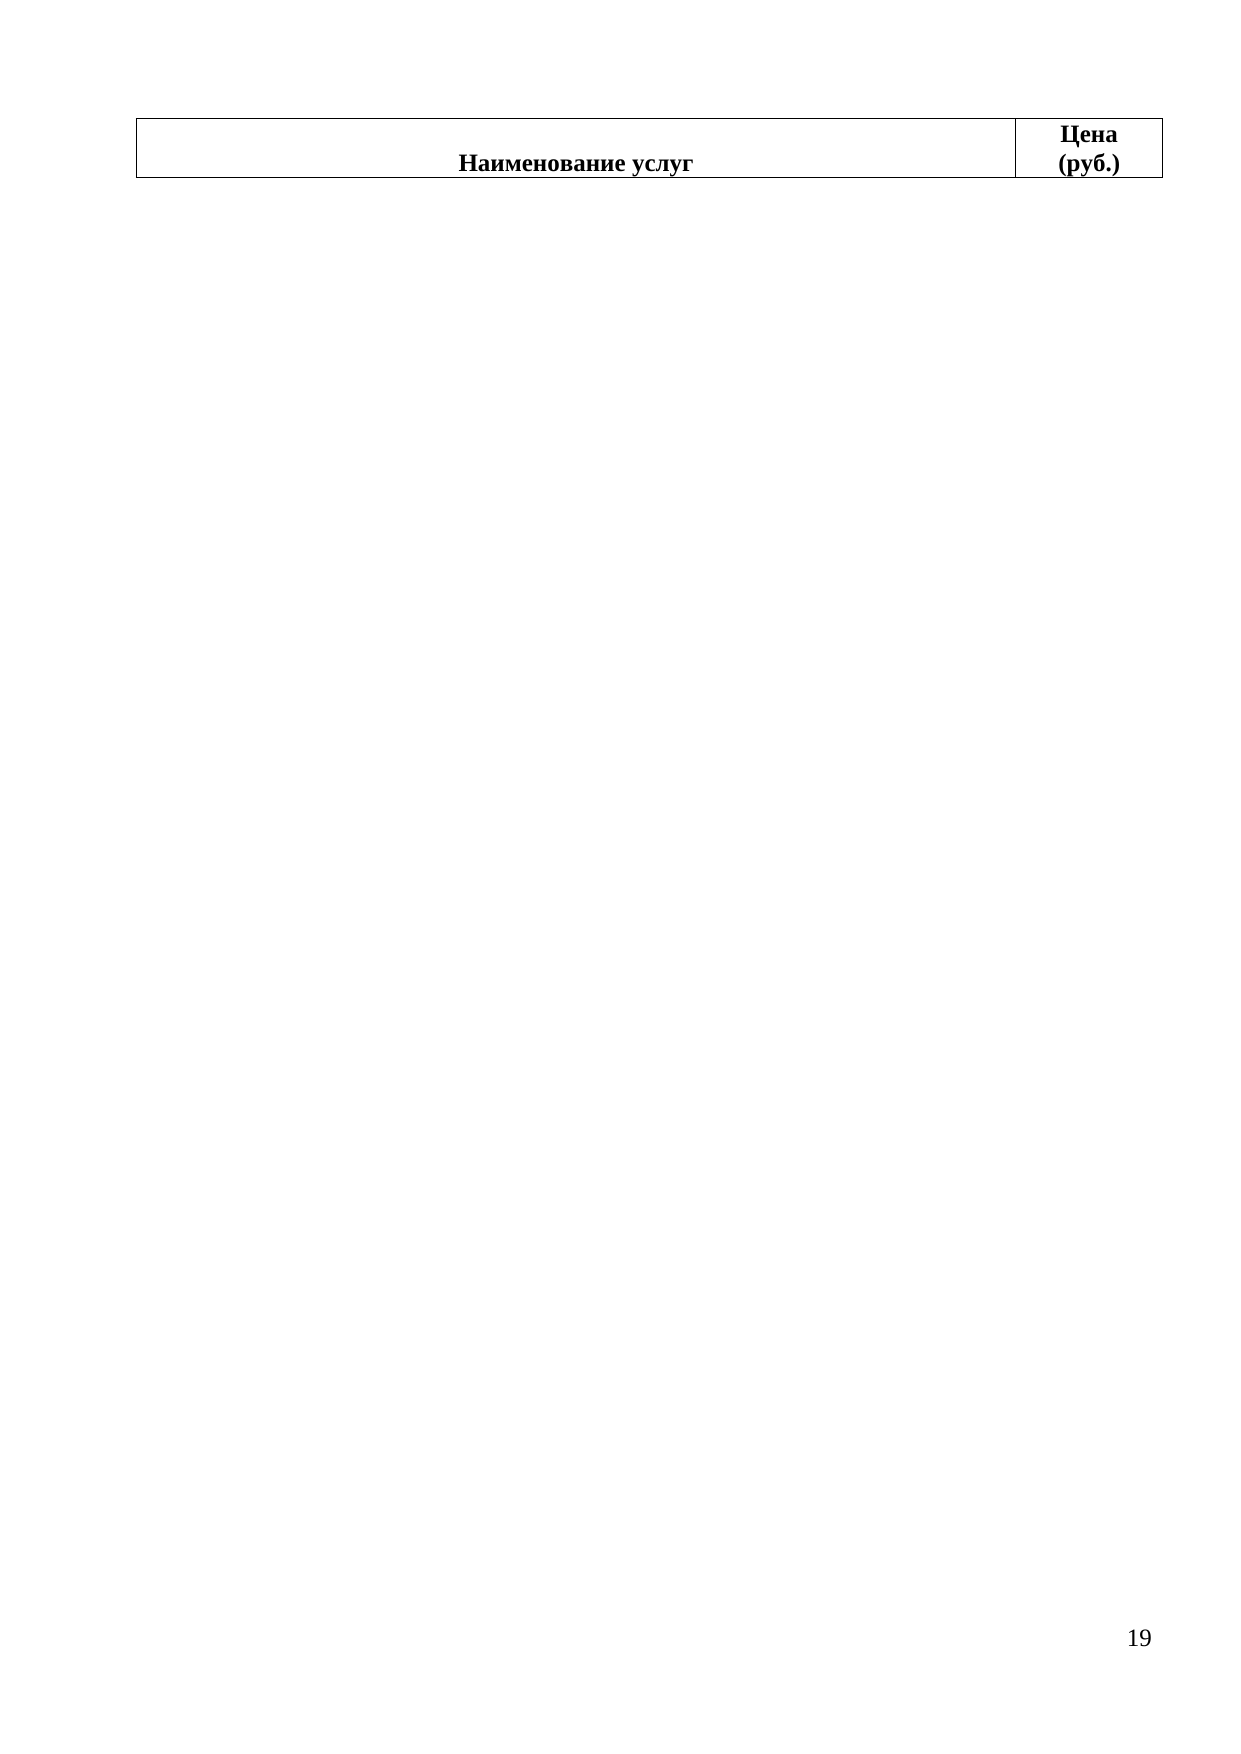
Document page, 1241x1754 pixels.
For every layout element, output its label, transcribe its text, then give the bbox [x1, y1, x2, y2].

table_header Наименование услуг [137, 119, 1015, 177]
table_header Цена (руб.) [1016, 119, 1162, 177]
